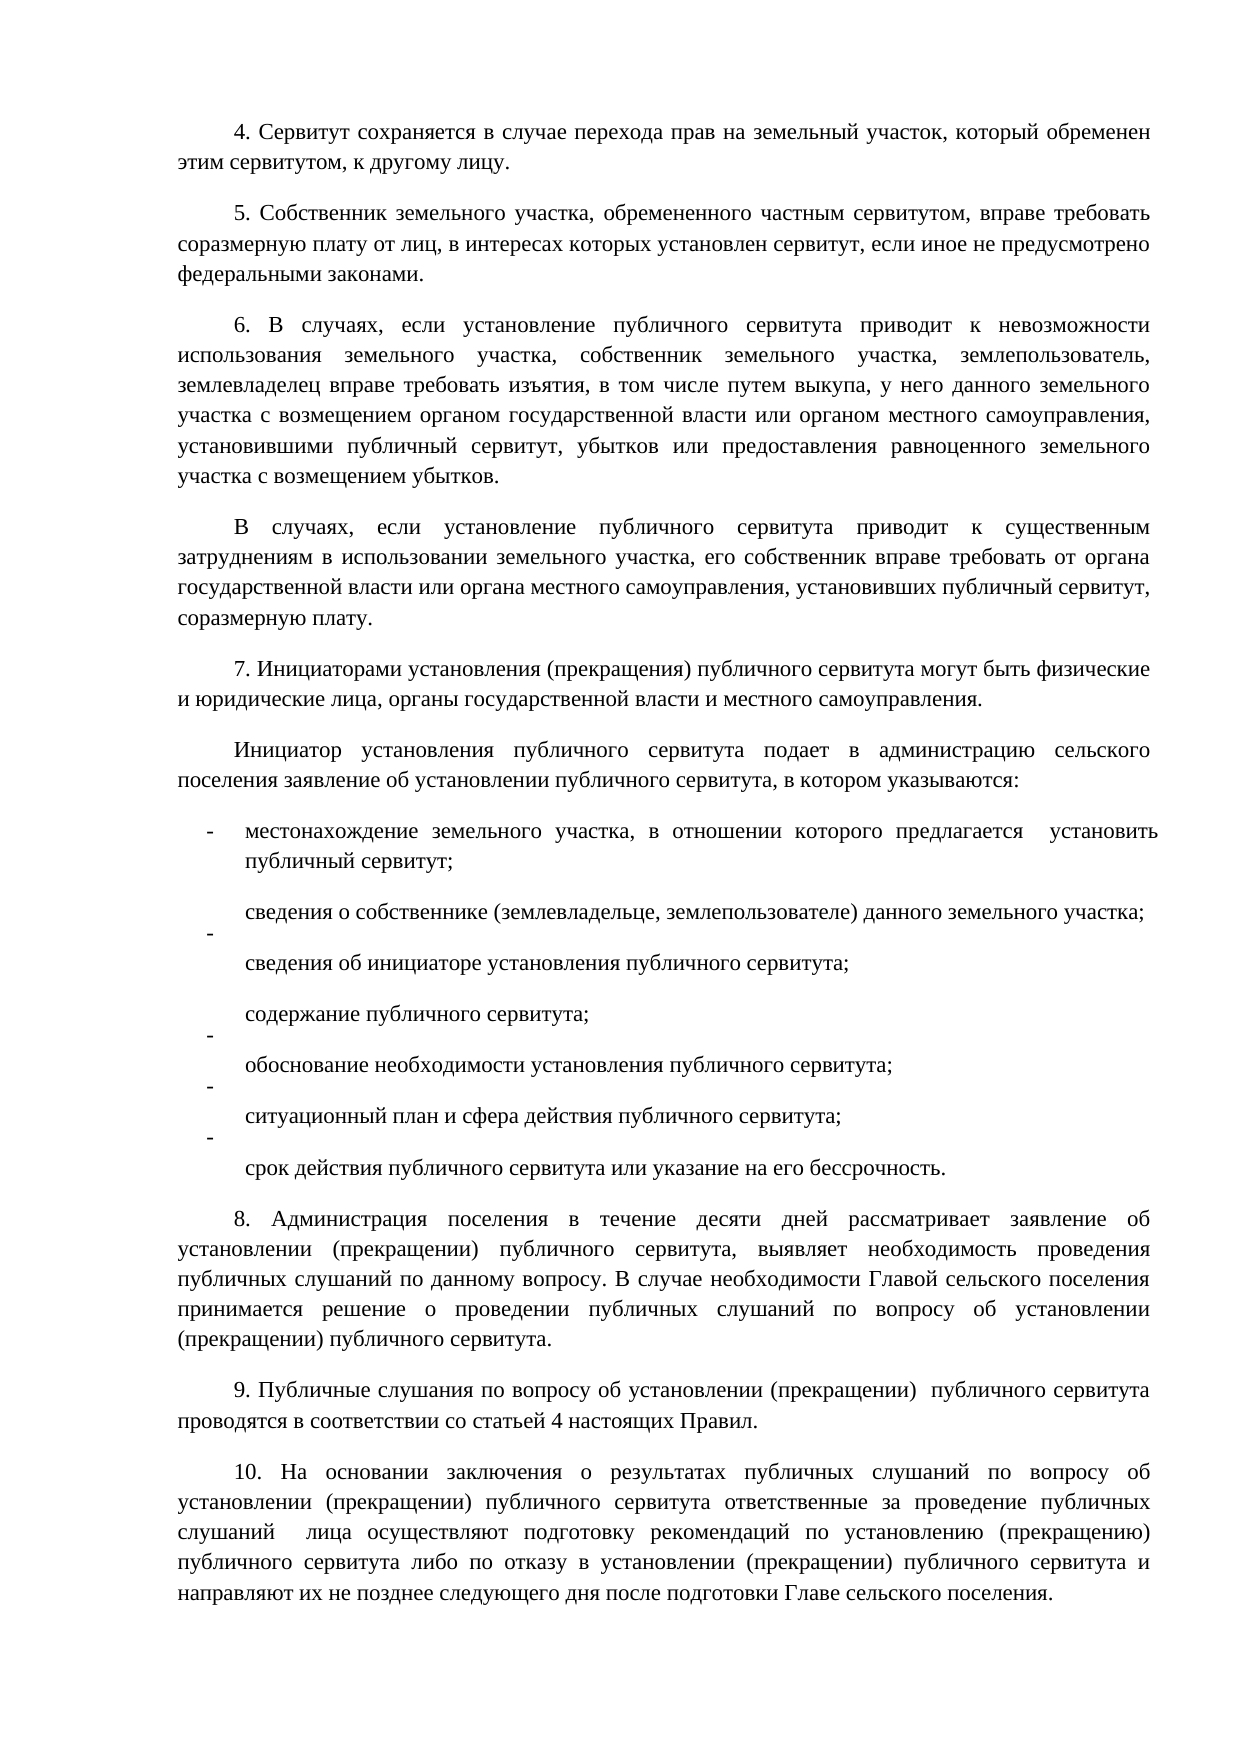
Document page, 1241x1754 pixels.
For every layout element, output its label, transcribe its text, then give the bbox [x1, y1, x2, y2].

text 9. Публичные слушания по вопросу об установлении (прекращении) публичного сервитута проводятся в соответствии со статьей 4 настоящих Правил. [177, 1376, 1152, 1433]
text 4. Сервитут сохраняется в случае перехода прав на земельный участок, который обременен этим сервитутом, к другому лицу. [177, 118, 1152, 175]
text Инициатор установления публичного сервитута подает в администрацию сельского поселения заявление об установлении публичного сервитута, в котором указываются: [177, 736, 1152, 792]
text 7. Инициаторами установления (прекращения) публичного сервитута могут быть физические и юридические лица, органы государственной власти и местного самоуправления. [177, 654, 1152, 711]
table_header местонахождение земельного участка, в отношении которого предлагается установить публичный сервитут; сведения о собственнике (землевладельце, землепользователе) данного земельного участка; сведения об инициаторе установления публичного сервитута; содержание публичного сервитута; обоснование необходимости установления публичного сервитута; ситуационный план и сфера действия публичного сервитута; срок действия публичного сервитута или указание на его бессрочность. [234, 817, 1171, 1204]
text 8. Администрация поселения в течение десяти дней рассматривает заявление об установлении (прекращении) публичного сервитута, выявляет необходимость проведения публичных слушаний по данному вопросу. В случае необходимости Главой сельского поселения принимается решение о проведении публичных слушаний по вопросу об установлении (прекращении) публичного сервитута. [177, 1204, 1152, 1352]
text 6. В случаях, если установление публичного сервитута приводит к невозможности использования земельного участка, собственник земельного участка, землепользователь, землевладелец вправе требовать изъятия, в том числе путем выкупа, у него данного земельного участка с возмещением органом государственной власти или органом местного самоуправления, установившими публичный сервитут, убытков или предоставления равноценного земельного участка с возмещением убытков. [177, 311, 1152, 488]
text 10. На основании заключения о результатах публичных слушаний по вопросу об установлении (прекращении) публичного сервитута ответственные за проведение публичных слушаний лица осуществляют подготовку рекомендаций по установлению (прекращению) публичного сервитута либо по отказу в установлении (прекращении) публичного сервитута и направляют их не позднее следующего дня после подготовки Главе сельского поселения. [177, 1458, 1152, 1605]
table_header - - - - - [195, 817, 233, 1204]
text 5. Собственник земельного участка, обремененного частным сервитутом, вправе требовать соразмерную плату от лиц, в интересах которых установлен сервитут, если иное не предусмотрено федеральными законами. [177, 199, 1152, 286]
text В случаях, если установление публичного сервитута приводит к существенным затруднениям в использовании земельного участка, его собственник вправе требовать от органа государственной власти или органа местного самоуправления, установивших публичный сервитут, соразмерную плату. [177, 513, 1152, 630]
